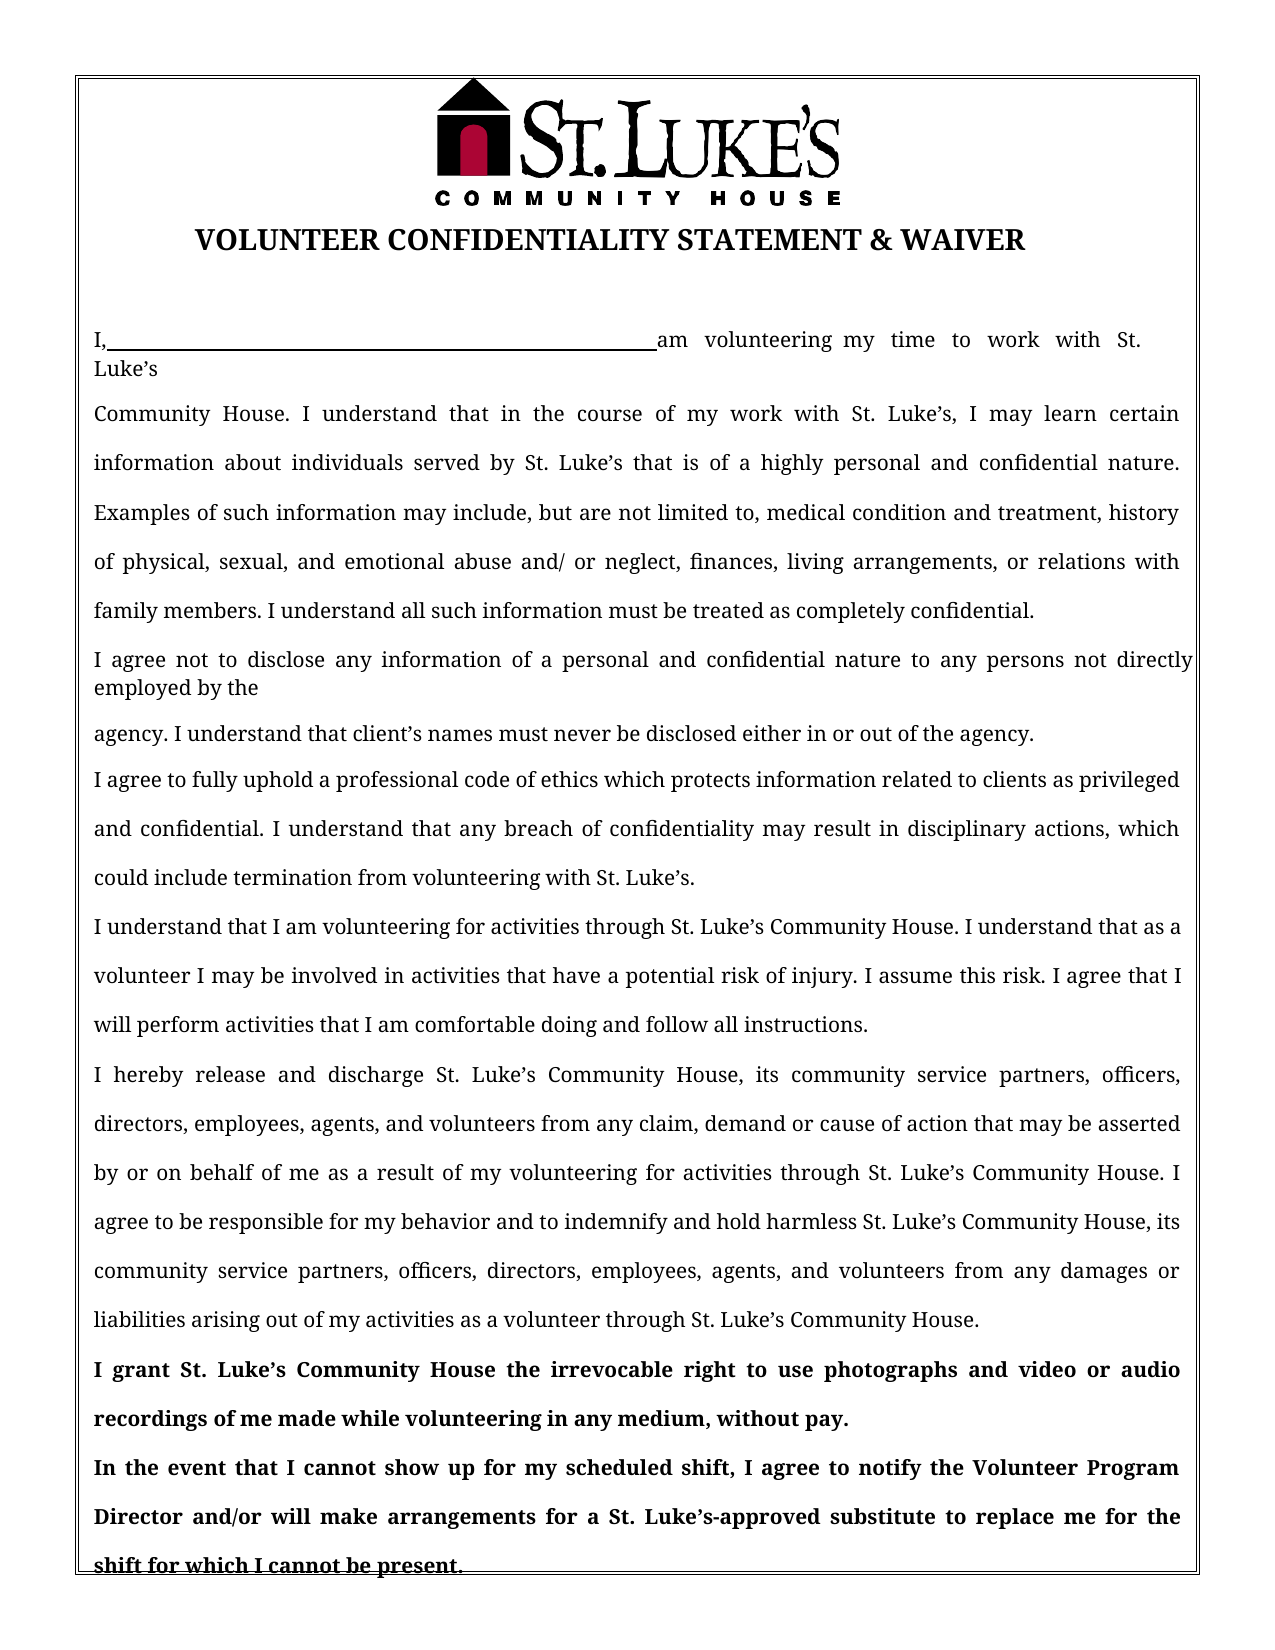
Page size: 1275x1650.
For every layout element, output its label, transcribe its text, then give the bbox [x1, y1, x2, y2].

picture [588, 191, 601, 205]
picture [665, 191, 680, 205]
picture [711, 191, 725, 205]
picture [464, 190, 479, 206]
picture [614, 100, 839, 178]
picture [594, 164, 606, 177]
text I grant St. Luke’s Community House the irrevocable right to use photographs and video or audio recordings of me made while volunteering in any medium, without pay. [94, 1355, 1181, 1432]
picture [558, 191, 572, 206]
text I, am volunteering my time to work with St. Luke’s [94, 325, 1194, 382]
picture [638, 191, 651, 205]
picture [435, 190, 450, 206]
text I agree not to disclose any information of a personal and confidential nature to any persons not directly employed by the [94, 645, 1194, 702]
picture [740, 190, 755, 206]
text agency. I understand that client’s names must never be disclosed either in or out of the agency. [94, 719, 1194, 748]
text I agree to fully uphold a professional code of ethics which protects information related to clients as privileged and confidential. I understand that any breach of confidentiality may result in disciplinary actions, which could include termination from volunteering with St. Luke’s. [94, 765, 1181, 892]
text VOLUNTEER CONFIDENTIALITY STATEMENT & WAIVER [194, 220, 1194, 259]
picture [770, 191, 784, 206]
text In the event that I cannot show up for my scheduled shift, I agree to notify the Volunteer Program Director and/or will make arrangements for a St. Luke’s-approved substitute to replace me for the shift for which I cannot be present. [94, 1453, 1182, 1580]
picture [526, 191, 542, 205]
picture [494, 191, 511, 205]
picture [799, 190, 812, 206]
text Community House. I understand that in the course of my work with St. Luke’s, I may learn certain information about individuals served by St. Luke’s that is of a highly personal and confidential nature. Examples of such information may include, but are not limited to, medical condition and treatment, history of physical, sexual, and emotional abuse and/ or neglect, finances, living arrangements, or relations with family members. I understand all such information must be treated as completely confidential. [94, 399, 1181, 624]
picture [828, 191, 840, 205]
text I hereby release and discharge St. Luke’s Community House, its community service partners, officers, directors, employees, agents, and volunteers from any claim, demand or cause of action that may be asserted by or on behalf of me as a result of my volunteering for activities through St. Luke’s Community House. I agree to be responsible for my behavior and to indemnify and hold harmless St. Luke’s Community House, its community service partners, officers, directors, employees, agents, and volunteers from any damages or liabilities arising out of my activities as a volunteer through St. Luke’s Community House. [94, 1060, 1182, 1334]
text I understand that I am volunteering for activities through St. Luke’s Community House. I understand that as a volunteer I may be involved in activities that have a potential risk of injury. I assume this risk. I agree that I will perform activities that I am comfortable doing and follow all instructions. [94, 912, 1182, 1039]
